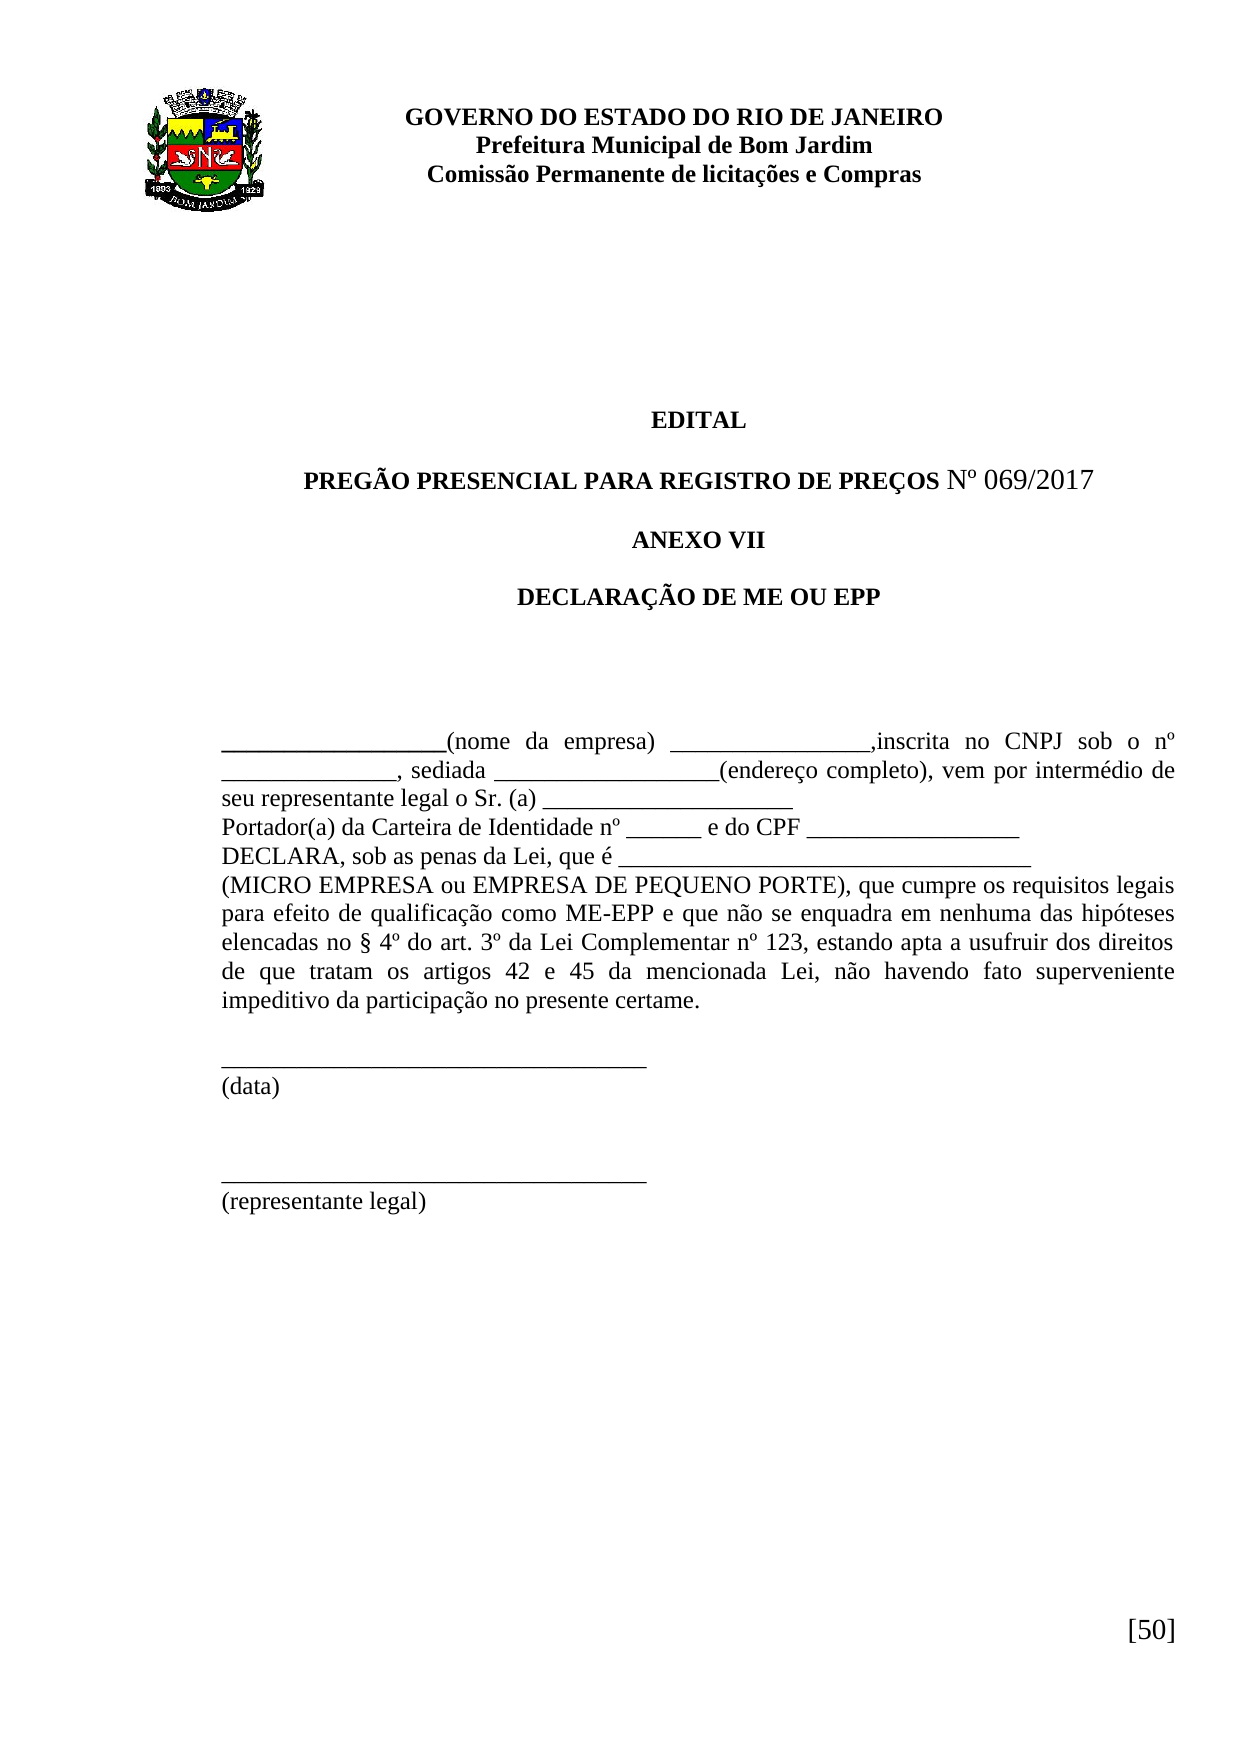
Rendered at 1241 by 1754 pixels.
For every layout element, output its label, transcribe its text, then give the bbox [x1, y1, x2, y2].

text (representante legal) [221, 1186, 1176, 1215]
picture [141, 85, 266, 214]
text __________________________________ [221, 1042, 1176, 1071]
text DECLARAÇÃO DE ME OU EPP [221, 582, 1176, 611]
text DECLARA, sob as penas da Lei, que é _________________________________ [221, 841, 1176, 870]
text (MICRO EMPRESA ou EMPRESA DE PEQUENO PORTE), que cumpre os requisitos legais para efeito de qualificação como ME-EPP e que não se enquadra em nenhuma das hipóteses elencadas no § 4º do art. 3º da Lei Complementar nº 123, estando apta a usufruir dos direitos de que tratam os artigos 42 e 45 da mencionada Lei, não havendo fato superveniente impeditivo da participação no presente certame. [221, 870, 1176, 1013]
text Portador(a) da Carteira de Identidade nº ______ e do CPF _________________ [221, 812, 1176, 841]
text __________________________________ [221, 1157, 1176, 1186]
text __________________(nome da empresa) ________________,inscrita no CNPJ sob o nº ______________, sediada __________________(endereço completo), vem por intermédio de seu representante legal o Sr. (a) ____________________ [221, 726, 1176, 812]
text EDITAL [221, 405, 1176, 434]
text (data) [221, 1071, 1176, 1100]
text PREGÃO PRESENCIAL PARA REGISTRO DE PREÇOS Nº 069/2017 [221, 462, 1176, 496]
text ANEXO VII [221, 525, 1176, 553]
